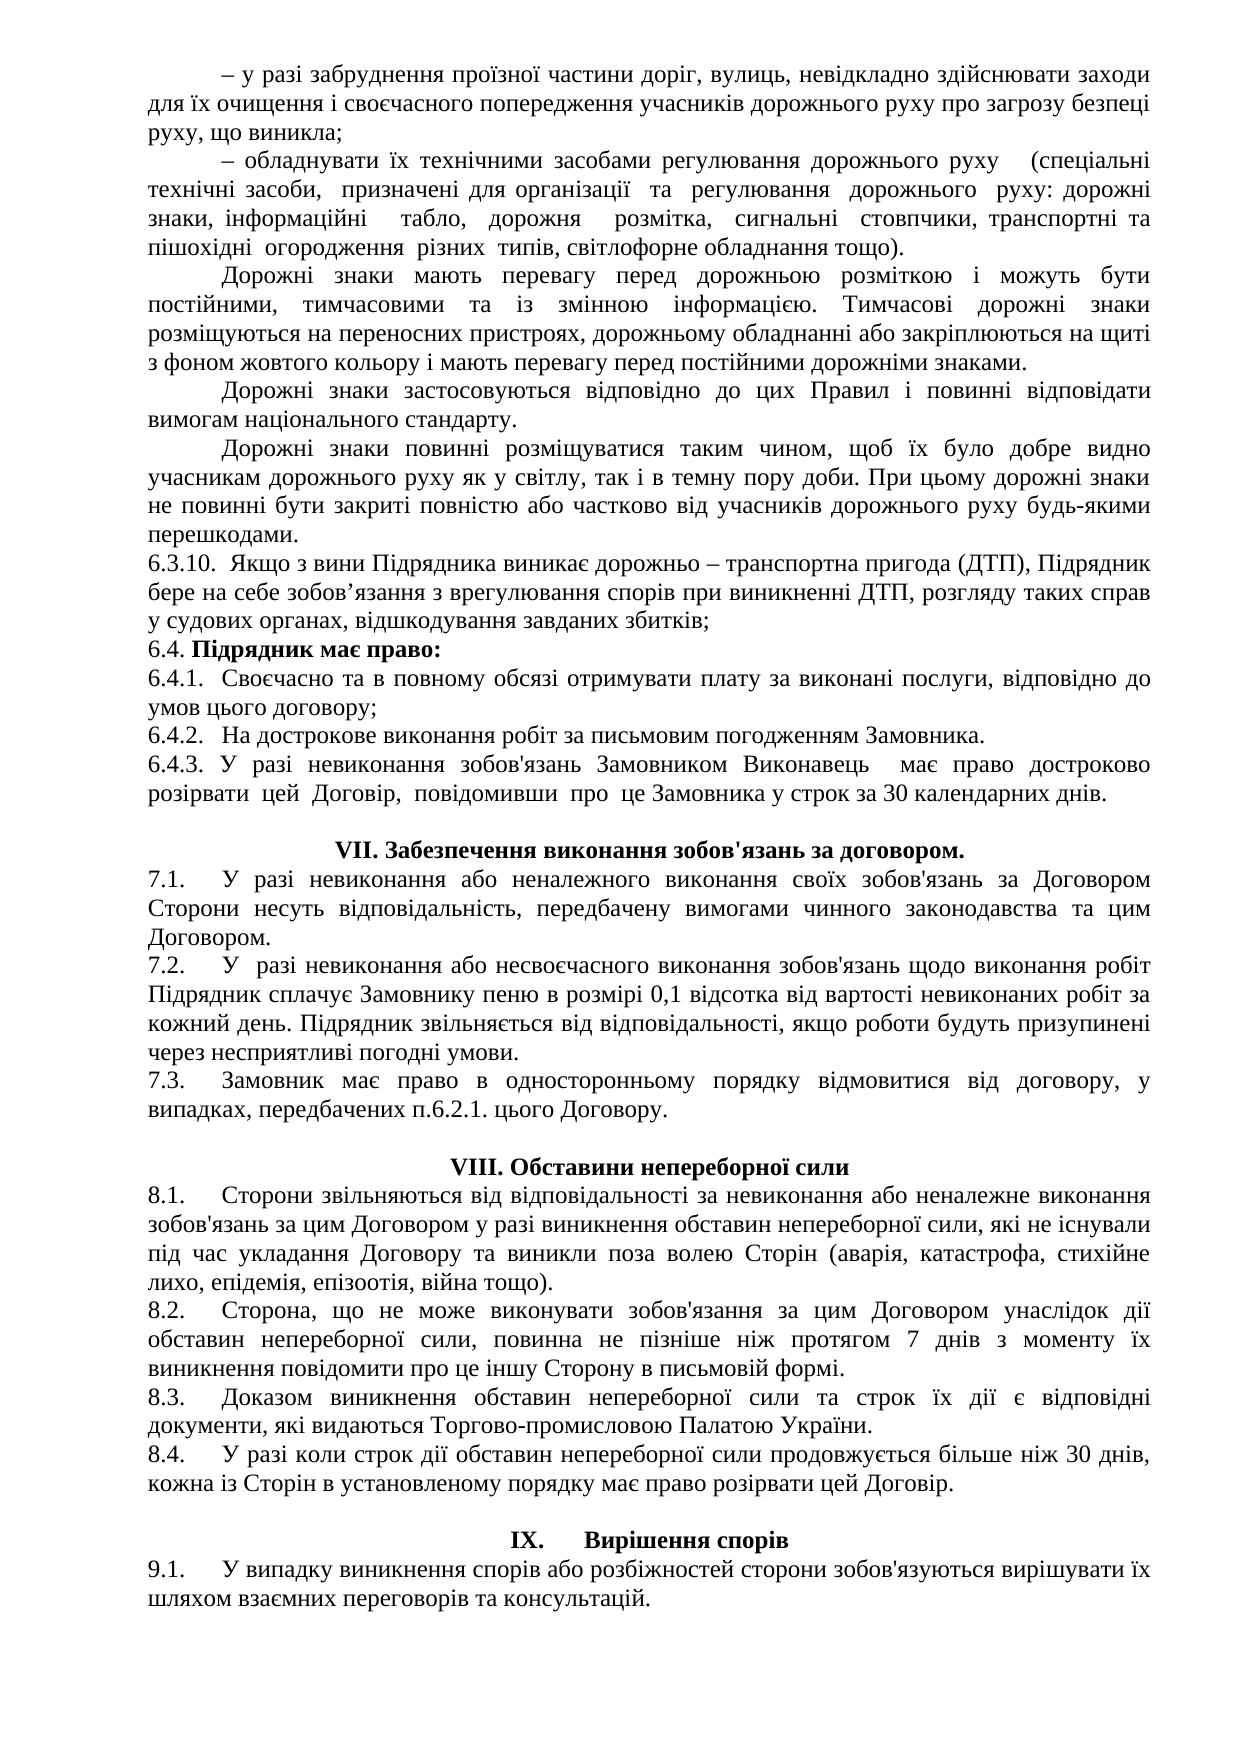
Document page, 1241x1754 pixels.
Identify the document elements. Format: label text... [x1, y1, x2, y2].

text – у разі забруднення проїзної частини доріг, вулиць, невідкладно здійснювати заходи для їх очищення і своєчасного попередження учасників дорожнього руху про загрозу безпеці руху, що виникла; [148, 59, 1152, 145]
text 7.2. У разі невиконання або несвоєчасного виконання зобов'язань щодо виконання робіт Підрядник сплачує Замовнику пеню в розмірі 0,1 відсотка від вартості невиконаних робіт за кожний день. Підрядник звільняється від відповідальності, якщо роботи будуть призупинені через несприятливі погодні умови. [148, 950, 1152, 1065]
text 8.2. Сторона, що не може виконувати зобов'язання за цим Договором унаслідок дії обставин непереборної сили, повинна не пізніше ніж протягом 7 днів з моменту їх виникнення повідомити про це іншу Сторону в письмовій формі. [148, 1295, 1152, 1382]
text 6.4.2. На дострокове виконання робіт за письмовим погодженням Замовника. [148, 720, 1152, 749]
text ІX. Вирішення спорів [148, 1525, 1152, 1554]
text 8.3. Доказом виникнення обставин непереборної сили та строк їх дії є відповідні документи, які видаються Торгово-промисловою Палатою України. [148, 1382, 1152, 1439]
text 8.4. У разі коли строк дії обставин непереборної сили продовжується більше ніж 30 днів, кожна із Сторін в установленому порядку має право розірвати цей Договір. [148, 1439, 1152, 1497]
text – обладнувати їх технічними засобами регулювання дорожнього руху (спеціальні технічні засоби, призначені для організації та регулювання дорожнього руху: дорожні знаки, інформаційні табло, дорожня розмітка, сигнальні стовпчики, транспортні та пішохідні огородження різних типів, світлофорне обладнання тощо). [148, 145, 1152, 260]
text 6.4.1. Своєчасно та в повному обсязі отримувати плату за виконані послуги, відповідно до умов цього договору; [148, 663, 1152, 720]
text Дорожні знаки мають перевагу перед дорожньою розміткою і можуть бути постійними, тимчасовими та із змінною інформацією. Тимчасові дорожні знаки розміщуються на переносних пристроях, дорожньому обладнанні або закріплюються на щиті з фоном жовтого кольору і мають перевагу перед постійними дорожніми знаками. [148, 260, 1152, 375]
text 7.1. У разі невиконання або неналежного виконання своїх зобов'язань за Договором Сторони несуть відповідальність, передбачену вимогами чинного законодавства та цим Договором. [148, 864, 1152, 950]
text 8.1. Сторони звільняються від відповідальності за невиконання або неналежне виконання зобов'язань за цим Договором у разі виникнення обставин непереборної сили, які не існували під час укладання Договору та виникли поза волею Сторін (аварія, катастрофа, стихійне лихо, епідемія, епізоотія, війна тощо). [148, 1180, 1152, 1295]
text 6.4. Підрядник має право: [148, 634, 1152, 663]
text VIIІ. Обставини непереборної сили [148, 1152, 1152, 1180]
text 6.4.3. У разі невиконання зобов'язань Замовником Виконавець має право достроково розірвати цей Договір, повідомивши про це Замовника у строк за 30 календарних днів. [148, 749, 1152, 807]
text 7.3. Замовник має право в односторонньому порядку відмовитися від договору, у випадках, передбачених п.6.2.1. цього Договору. [148, 1065, 1152, 1123]
text VII. Забезпечення виконання зобов'язань за договором. [148, 835, 1152, 864]
text 9.1. У випадку виникнення спорів або розбіжностей сторони зобов'язуються вирішувати їх шляхом взаємних переговорів та консультацій. [148, 1554, 1152, 1612]
text Дорожні знаки застосовуються відповідно до цих Правил і повинні відповідати вимогам національного стандарту. [148, 375, 1152, 433]
text 6.3.10. Якщо з вини Підрядника виникає дорожньо – транспортна пригода (ДТП), Підрядник бере на себе зобов’язання з врегулювання спорів при виникненні ДТП, розгляду таких справ у судових органах, відшкодування завданих збитків; [148, 548, 1152, 634]
text Дорожні знаки повинні розміщуватися таким чином, щоб їх було добре видно учасникам дорожнього руху як у світлу, так і в темну пору доби. При цьому дорожні знаки не повинні бути закриті повністю або частково від учасників дорожнього руху будь-якими перешкодами. [148, 433, 1152, 548]
